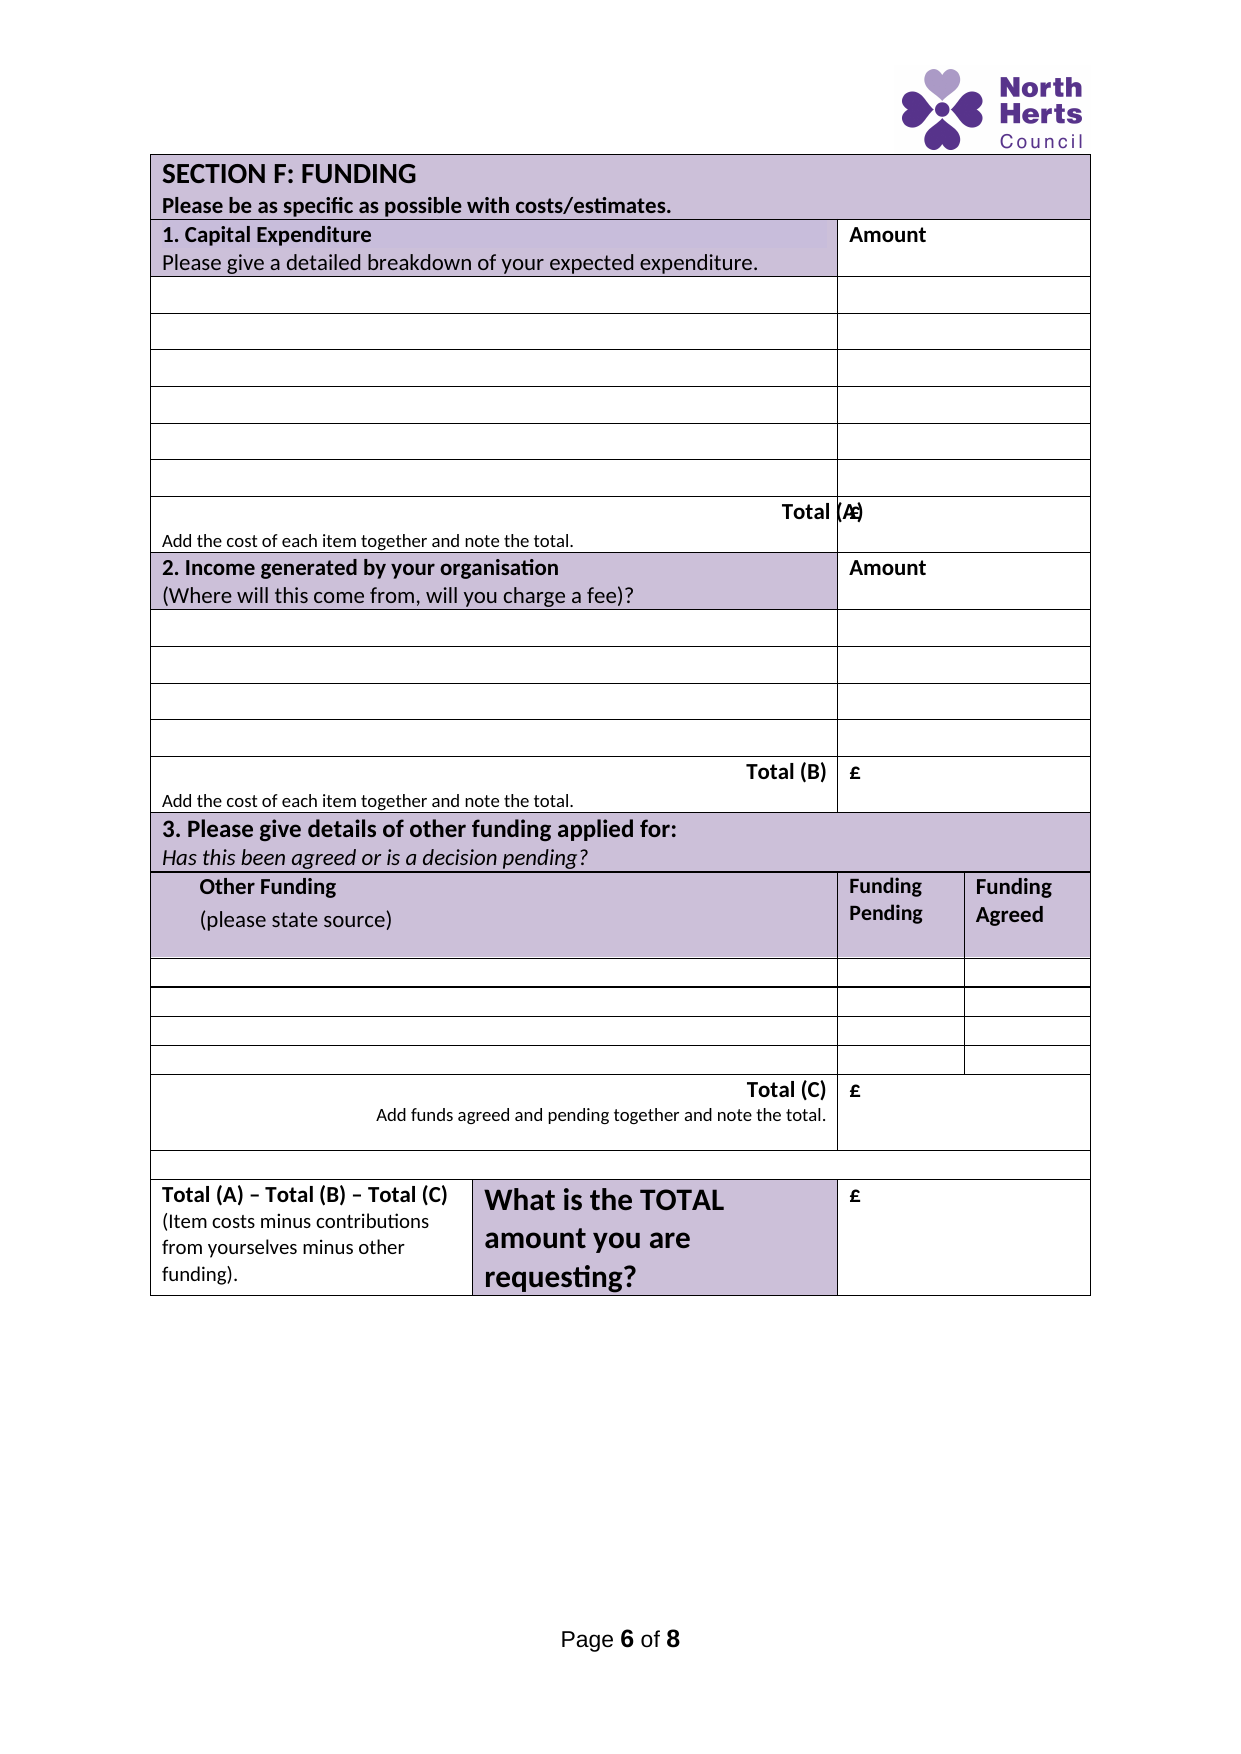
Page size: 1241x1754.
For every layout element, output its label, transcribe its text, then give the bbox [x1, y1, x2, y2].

table_cell [151, 720, 837, 756]
table_cell [838, 277, 1090, 312]
table_cell What is the TOTAL amount you are requesting? [473, 1180, 837, 1295]
table_cell [151, 1151, 1090, 1179]
table_cell £ [838, 1180, 1090, 1295]
table_cell [151, 647, 837, 682]
table_cell [838, 1046, 964, 1074]
table_cell 3. Please give details of other funding applied for: Has this been agreed or is a decision pending? [151, 813, 1090, 871]
table_cell 2. Income generated by your organisation (Where will this come from, will you charge a fee)? [151, 553, 837, 609]
table_cell [151, 460, 837, 496]
table_cell [965, 1017, 1090, 1044]
table_cell [838, 387, 1090, 422]
table_cell £ [838, 1075, 1090, 1150]
table_cell £ [838, 757, 1090, 812]
table_cell [151, 387, 837, 422]
table_header SECTION F: FUNDING Please be as specific as possible with costs/estimates. [151, 155, 1090, 219]
table_cell 1. Capital Expenditure Please give a detailed breakdown of your expected expenditure. [151, 220, 837, 276]
table_cell [965, 1046, 1090, 1074]
table_cell [838, 720, 1090, 756]
table_cell Amount [838, 220, 1090, 276]
table_cell [151, 1046, 837, 1074]
table_cell Funding Pending [838, 873, 964, 957]
table_cell [838, 350, 1090, 386]
table_cell [151, 277, 837, 312]
table_cell £ [838, 497, 1090, 552]
table_cell Total (B) Add the cost of each item together and note the total. [151, 757, 837, 812]
table_cell [151, 1017, 837, 1044]
table_cell [838, 988, 964, 1016]
table_cell [838, 1017, 964, 1044]
table_cell [838, 684, 1090, 719]
table_cell [151, 424, 837, 459]
table_cell Total (A) Add the cost of each item together and note the total. [151, 497, 837, 552]
table_cell [151, 350, 837, 386]
table_cell [151, 684, 837, 719]
table_cell [838, 424, 1090, 459]
picture [893, 65, 1091, 154]
table_cell Funding Agreed [965, 873, 1090, 957]
table_cell [965, 959, 1090, 986]
table_cell [838, 647, 1090, 682]
table_cell [151, 959, 837, 986]
table_cell [838, 610, 1090, 646]
table_cell Other Funding (please state source) [151, 873, 837, 957]
table_cell Amount [838, 553, 1090, 609]
table_cell Total (C) Add funds agreed and pending together and note the total. [151, 1075, 837, 1150]
table_cell [838, 314, 1090, 349]
table_cell [838, 460, 1090, 496]
table_cell Total (A) – Total (B) – Total (C) (Item costs minus contributions from yourselves minus other funding). [151, 1180, 472, 1295]
table_cell [151, 314, 837, 349]
table_cell [838, 959, 964, 986]
table_cell [151, 988, 837, 1016]
table_cell [151, 610, 837, 646]
table_cell [965, 988, 1090, 1016]
